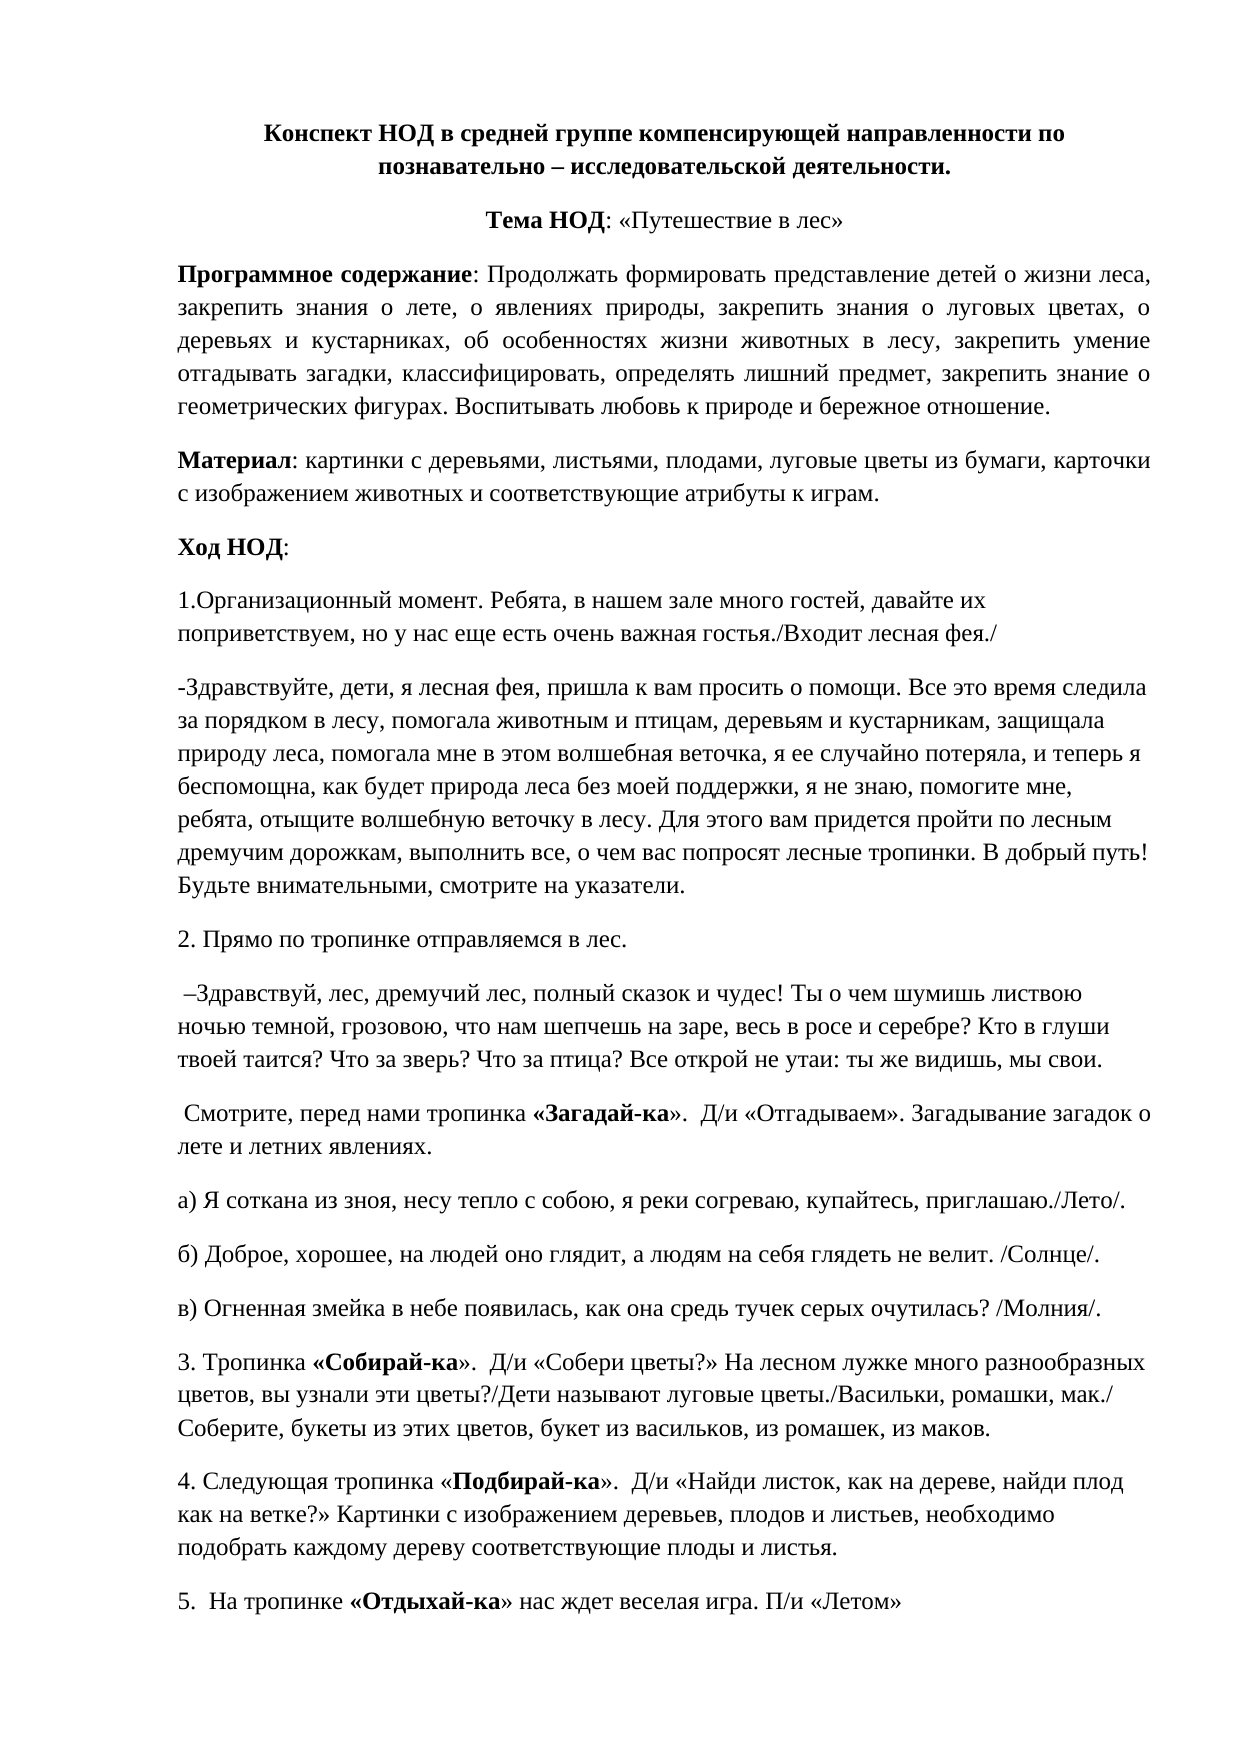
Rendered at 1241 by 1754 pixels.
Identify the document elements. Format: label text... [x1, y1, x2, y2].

text Материал: картинки с деревьями, листьями, плодами, луговые цветы из бумаги, карточки с изображением животных и соответствующие атрибуты к играм. [177, 445, 1152, 507]
text Тема НОД: «Путешествие в лес» [177, 205, 1152, 234]
text 4. Следующая тропинка «Подбирай-ка». Д/и «Найди листок, как на дереве, найди плод как на ветке?» Картинки с изображением деревьев, плодов и листьев, необходимо подобрать каждому дереву соответствующие плоды и листья. [177, 1466, 1152, 1561]
text 5. На тропинке «Отдыхай-ка» нас ждет веселая игра. П/и «Летом» [177, 1586, 1152, 1615]
text Ход НОД: [177, 532, 1152, 560]
text 3. Тропинка «Собирай-ка». Д/и «Собери цветы?» На лесном лужке много разнообразных цветов, вы узнали эти цветы?/Дети называют луговые цветы./Васильки, ромашки, мак./ Соберите, букеты из этих цветов, букет из васильков, из ромашек, из маков. [177, 1347, 1152, 1441]
text –Здравствуй, лес, дремучий лес, полный сказок и чудес! Ты о чем шумишь листвою ночью темной, грозовою, что нам шепчешь на заре, весь в росе и серебре? Кто в глуши твоей таится? Что за зверь? Что за птица? Все открой не утаи: ты же видишь, мы свои. [177, 978, 1152, 1073]
text а) Я соткана из зноя, несу тепло с собою, я реки согреваю, купайтесь, приглашаю./Лето/. [177, 1185, 1152, 1214]
text в) Огненная змейка в небе появилась, как она средь тучек серых очутилась? /Молния/. [177, 1293, 1152, 1321]
text б) Доброе, хорошее, на людей оно глядит, а людям на себя глядеть не велит. /Солнце/. [177, 1239, 1152, 1268]
text Программное содержание: Продолжать формировать представление детей о жизни леса, закрепить знания о лете, о явлениях природы, закрепить знания о луговых цветах, о деревьях и кустарниках, об особенностях жизни животных в лесу, закрепить умение отгадывать загадки, классифицировать, определять лишний предмет, закрепить знание о геометрических фигурах. Воспитывать любовь к природе и бережное отношение. [177, 259, 1152, 420]
text 2. Прямо по тропинке отправляемся в лес. [177, 924, 1152, 953]
text Конспект НОД в средней группе компенсирующей направленности по познавательно – исследовательской деятельности. [177, 118, 1152, 180]
text Смотрите, перед нами тропинка «Загадай-ка». Д/и «Отгадываем». Загадывание загадок о лете и летних явлениях. [177, 1098, 1152, 1160]
text -Здравствуйте, дети, я лесная фея, пришла к вам просить о помощи. Все это время следила за порядком в лесу, помогала животным и птицам, деревьям и кустарникам, защищала природу леса, помогала мне в этом волшебная веточка, я ее случайно потеряла, и теперь я беспомощна, как будет природа леса без моей поддержки, я не знаю, помогите мне, ребята, отыщите волшебную веточку в лесу. Для этого вам придется пройти по лесным дремучим дорожкам, выполнить все, о чем вас попросят лесные тропинки. В добрый путь! Будьте внимательными, смотрите на указатели. [177, 672, 1152, 899]
text 1.Организационный момент. Ребята, в нашем зале много гостей, давайте их поприветствуем, но у нас еще есть очень важная гостья./Входит лесная фея./ [177, 586, 1152, 647]
